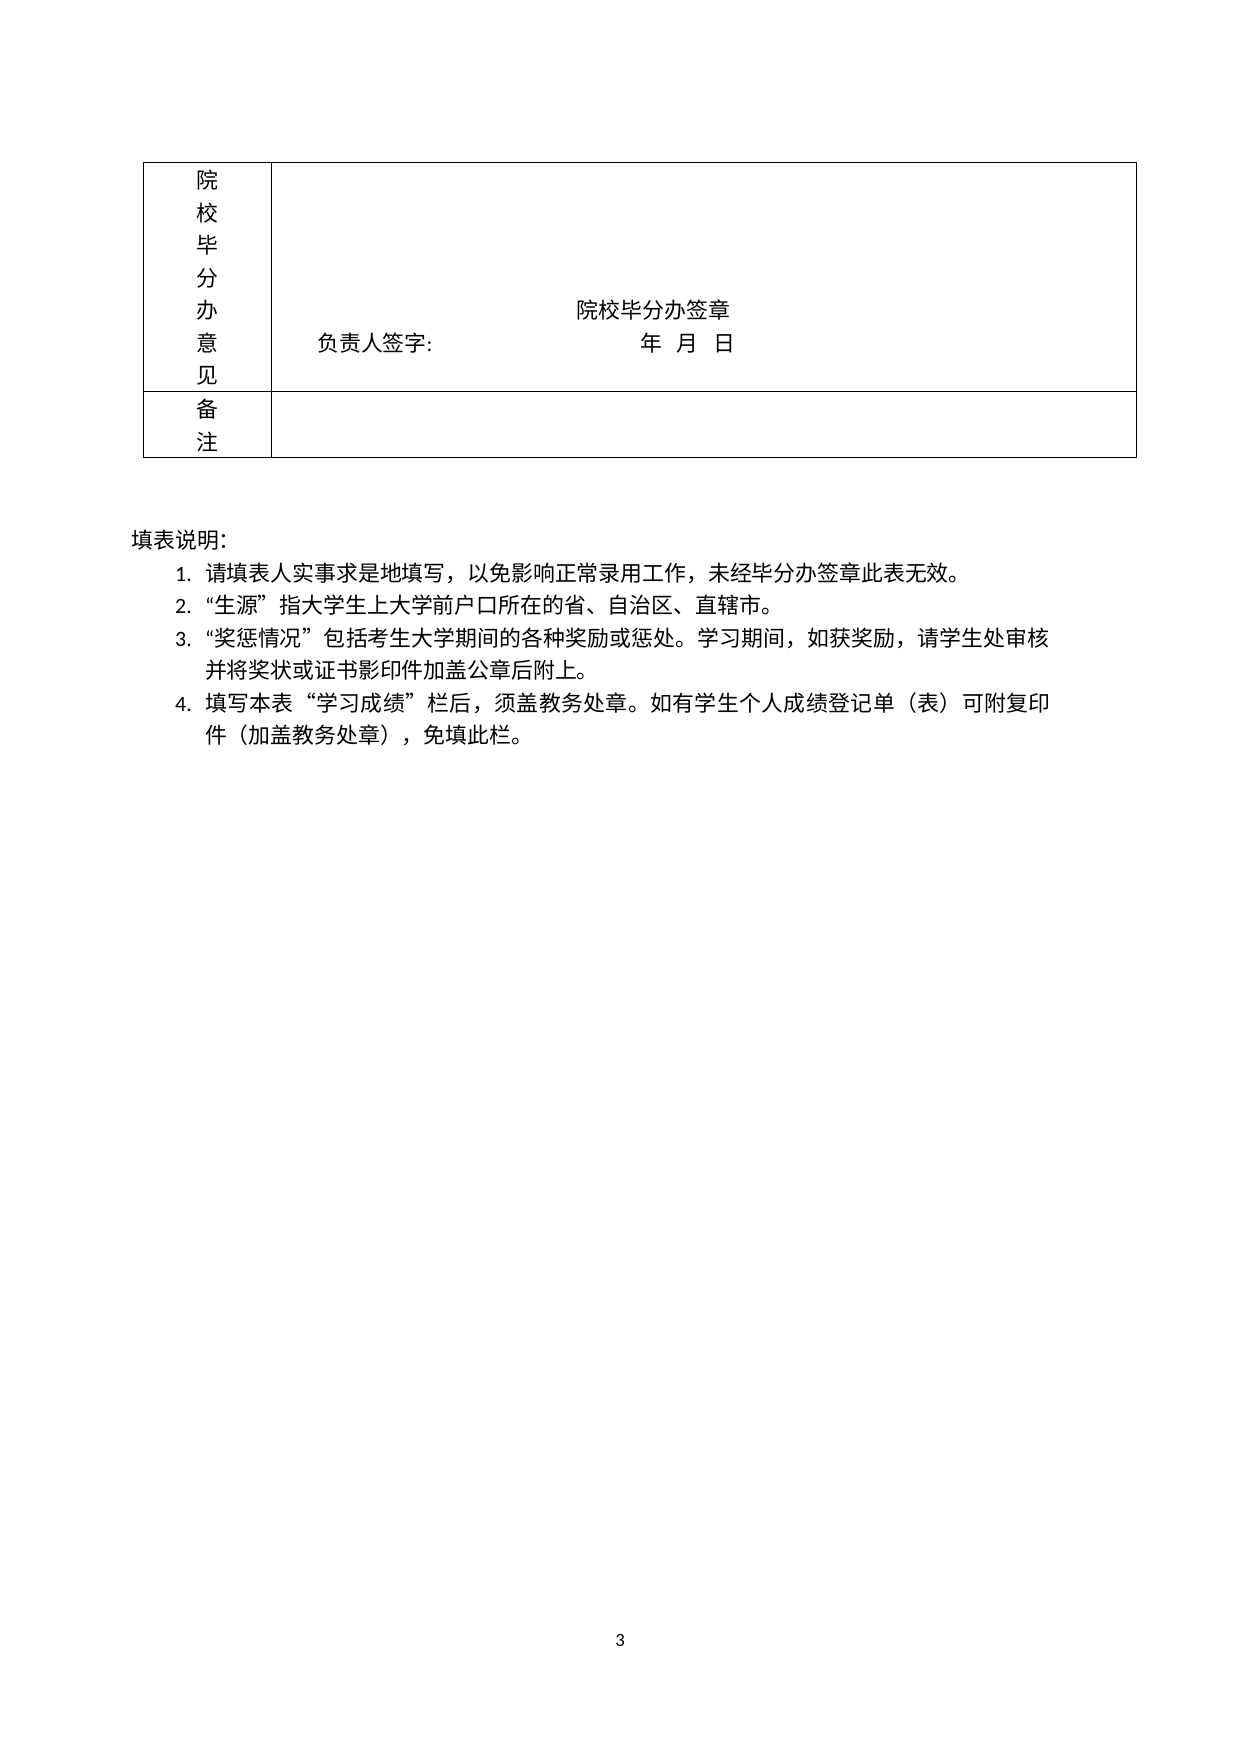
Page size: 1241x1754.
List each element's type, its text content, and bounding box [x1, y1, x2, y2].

table_cell 备 注 [144, 392, 271, 457]
table_cell 院 校 毕 分 办 意 见 [144, 163, 271, 391]
table_cell [272, 392, 1136, 457]
list “生源”指大学生上大学前户口所在的省、自治区、直辖市。 [175, 588, 1053, 620]
table_cell 院校毕分办签章 负责人签字: 年 月 日 [272, 163, 1136, 391]
list 请填表人实事求是地填写，以免影响正常录用工作，未经毕分办签章此表无效。 [175, 555, 1053, 588]
list “奖惩情况”包括考生大学期间的各种奖励或惩处。学习期间，如获奖励，请学生处审核并将奖状或证书影印件加盖公章后附上。 [175, 620, 1053, 685]
list 填写本表“学习成绩”栏后，须盖教务处章。如有学生个人成绩登记单（表）可附复印件（加盖教务处章），免填此栏。 [175, 685, 1053, 750]
text 填表说明： [131, 523, 1053, 555]
